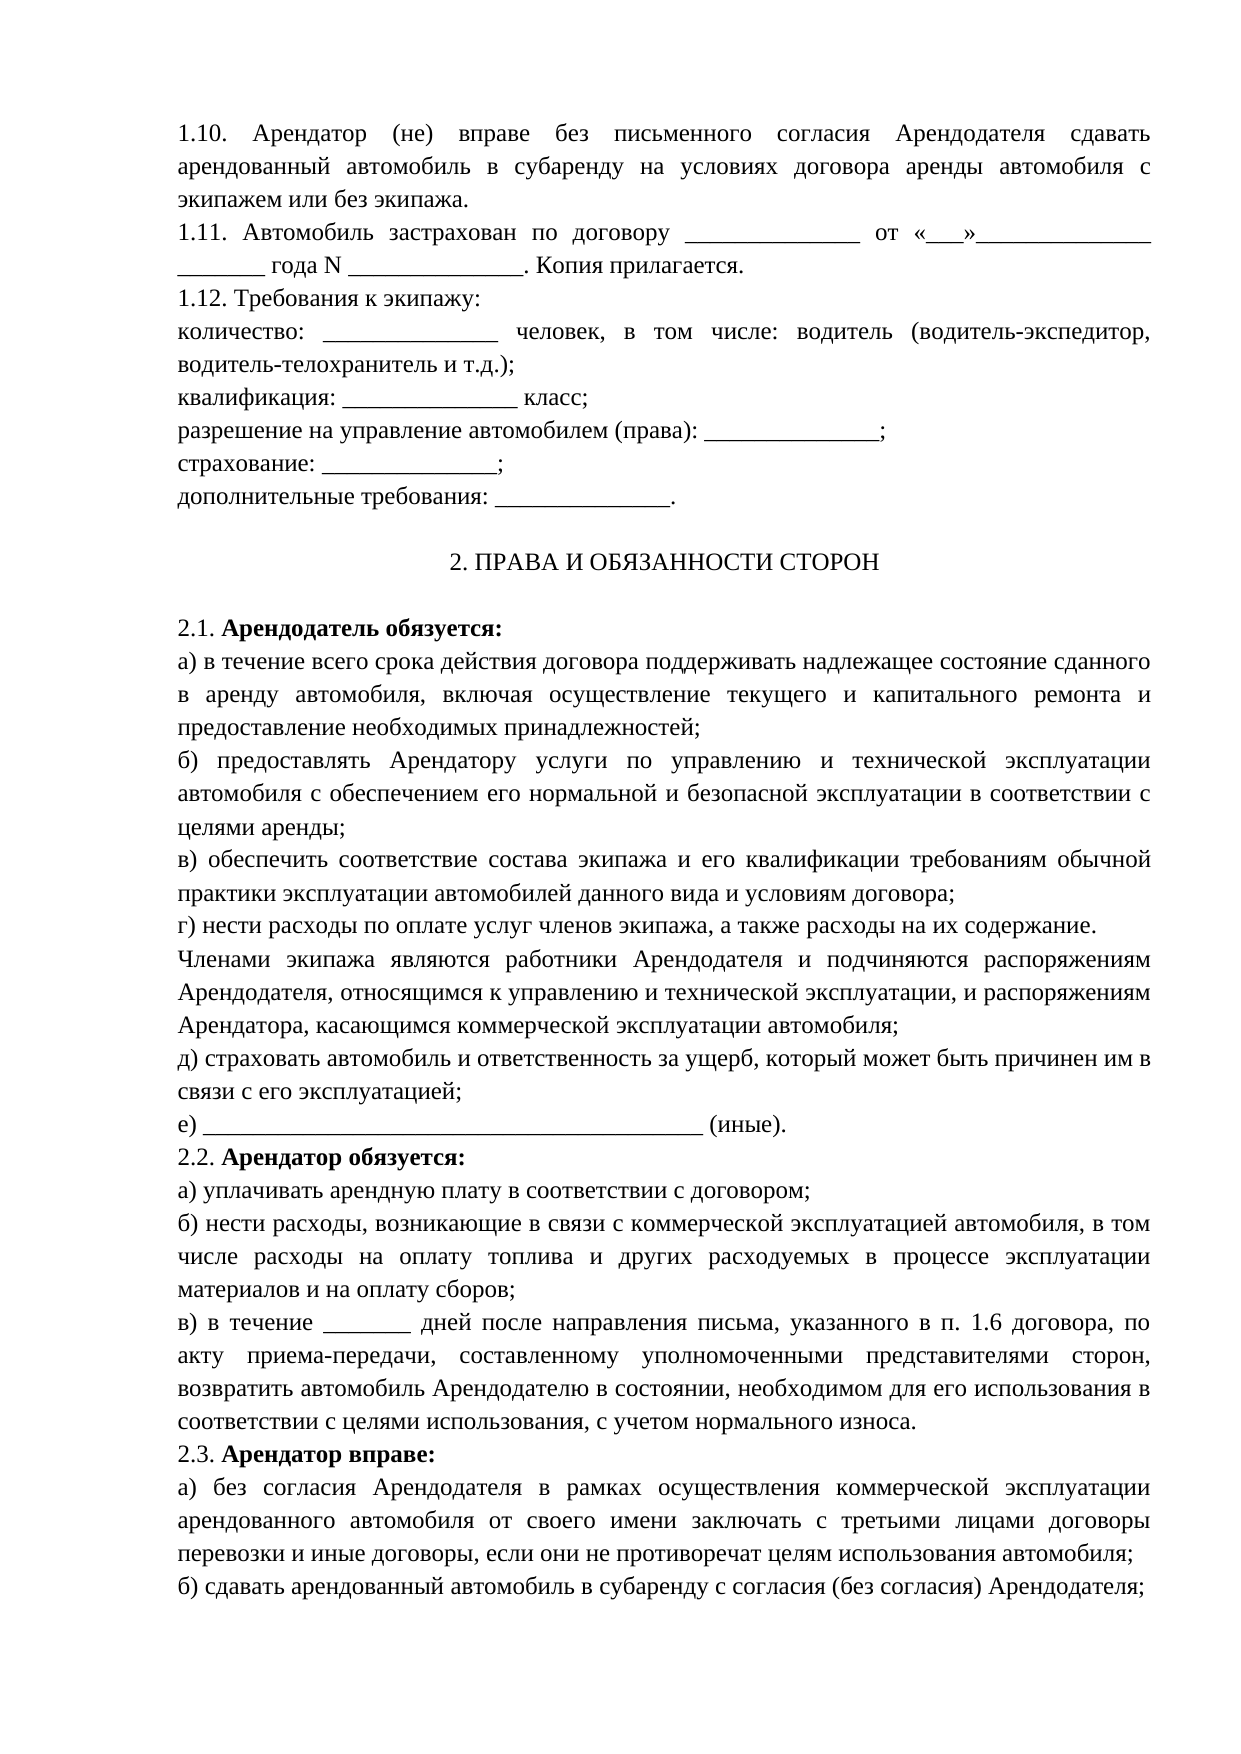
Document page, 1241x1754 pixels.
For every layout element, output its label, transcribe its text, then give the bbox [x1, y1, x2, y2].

text в) в течение _______ дней после направления письма, указанного в п. 1.6 договора, по акту приема-передачи, составленному уполномоченными представителями сторон, возвратить автомобиль Арендодателю в состоянии, необходимом для его использования в соответствии с целями использования, с учетом нормального износа. [177, 1307, 1152, 1435]
text а) без согласия Арендодателя в рамках осуществления коммерческой эксплуатации арендованного автомобиля от своего имени заключать с третьими лицами договоры перевозки и иные договоры, если они не противоречат целям использования автомобиля; [177, 1472, 1152, 1567]
text 1.11. Автомобиль застрахован по договору ______________ от «___»______________ _______ года N ______________. Копия прилагается. [177, 217, 1152, 279]
text а) в течение всего срока действия договора поддерживать надлежащее состояние сданного в аренду автомобиля, включая осуществление текущего и капитального ремонта и предоставление необходимых принадлежностей; [177, 646, 1152, 741]
text е) ________________________________________ (иные). [177, 1109, 1152, 1137]
text б) нести расходы, возникающие в связи с коммерческой эксплуатацией автомобиля, в том числе расходы на оплату топлива и других расходуемых в процессе эксплуатации материалов и на оплату сборов; [177, 1208, 1152, 1303]
text 2.1. Арендодатель обязуется: [177, 613, 1152, 642]
text д) страховать автомобиль и ответственность за ущерб, который может быть причинен им в связи с его эксплуатацией; [177, 1043, 1152, 1104]
text 2.3. Арендатор вправе: [177, 1439, 1152, 1468]
text б) предоставлять Арендатору услуги по управлению и технической эксплуатации автомобиля с обеспечением его нормальной и безопасной эксплуатации в соответствии с целями аренды; [177, 746, 1152, 840]
text г) нести расходы по оплате услуг членов экипажа, а также расходы на их содержание. [177, 911, 1152, 939]
text 1.10. Арендатор (не) вправе без письменного согласия Арендодателя сдавать арендованный автомобиль в субаренду на условиях договора аренды автомобиля с экипажем или без экипажа. [177, 118, 1152, 213]
text количество: ______________ человек, в том числе: водитель (водитель-экспедитор, водитель-телохранитель и т.д.); [177, 316, 1152, 378]
text б) сдавать арендованный автомобиль в субаренду с согласия (без согласия) Арендодателя; [177, 1571, 1152, 1600]
text в) обеспечить соответствие состава экипажа и его квалификации требованиям обычной практики эксплуатации автомобилей данного вида и условиям договора; [177, 844, 1152, 906]
text 1.12. Требования к экипажу: [177, 283, 1152, 312]
text дополнительные требования: ______________. [177, 481, 1152, 510]
text 2. ПРАВА И ОБЯЗАННОСТИ СТОРОН [177, 547, 1152, 576]
text разрешение на управление автомобилем (права): ______________; [177, 415, 1152, 444]
text квалификация: ______________ класс; [177, 382, 1152, 411]
text Членами экипажа являются работники Арендодателя и подчиняются распоряжениям Арендодателя, относящимся к управлению и технической эксплуатации, и распоряжениям Арендатора, касающимся коммерческой эксплуатации автомобиля; [177, 944, 1152, 1038]
text 2.2. Арендатор обязуется: [177, 1142, 1152, 1171]
text страхование: ______________; [177, 448, 1152, 477]
text а) уплачивать арендную плату в соответствии с договором; [177, 1175, 1152, 1203]
